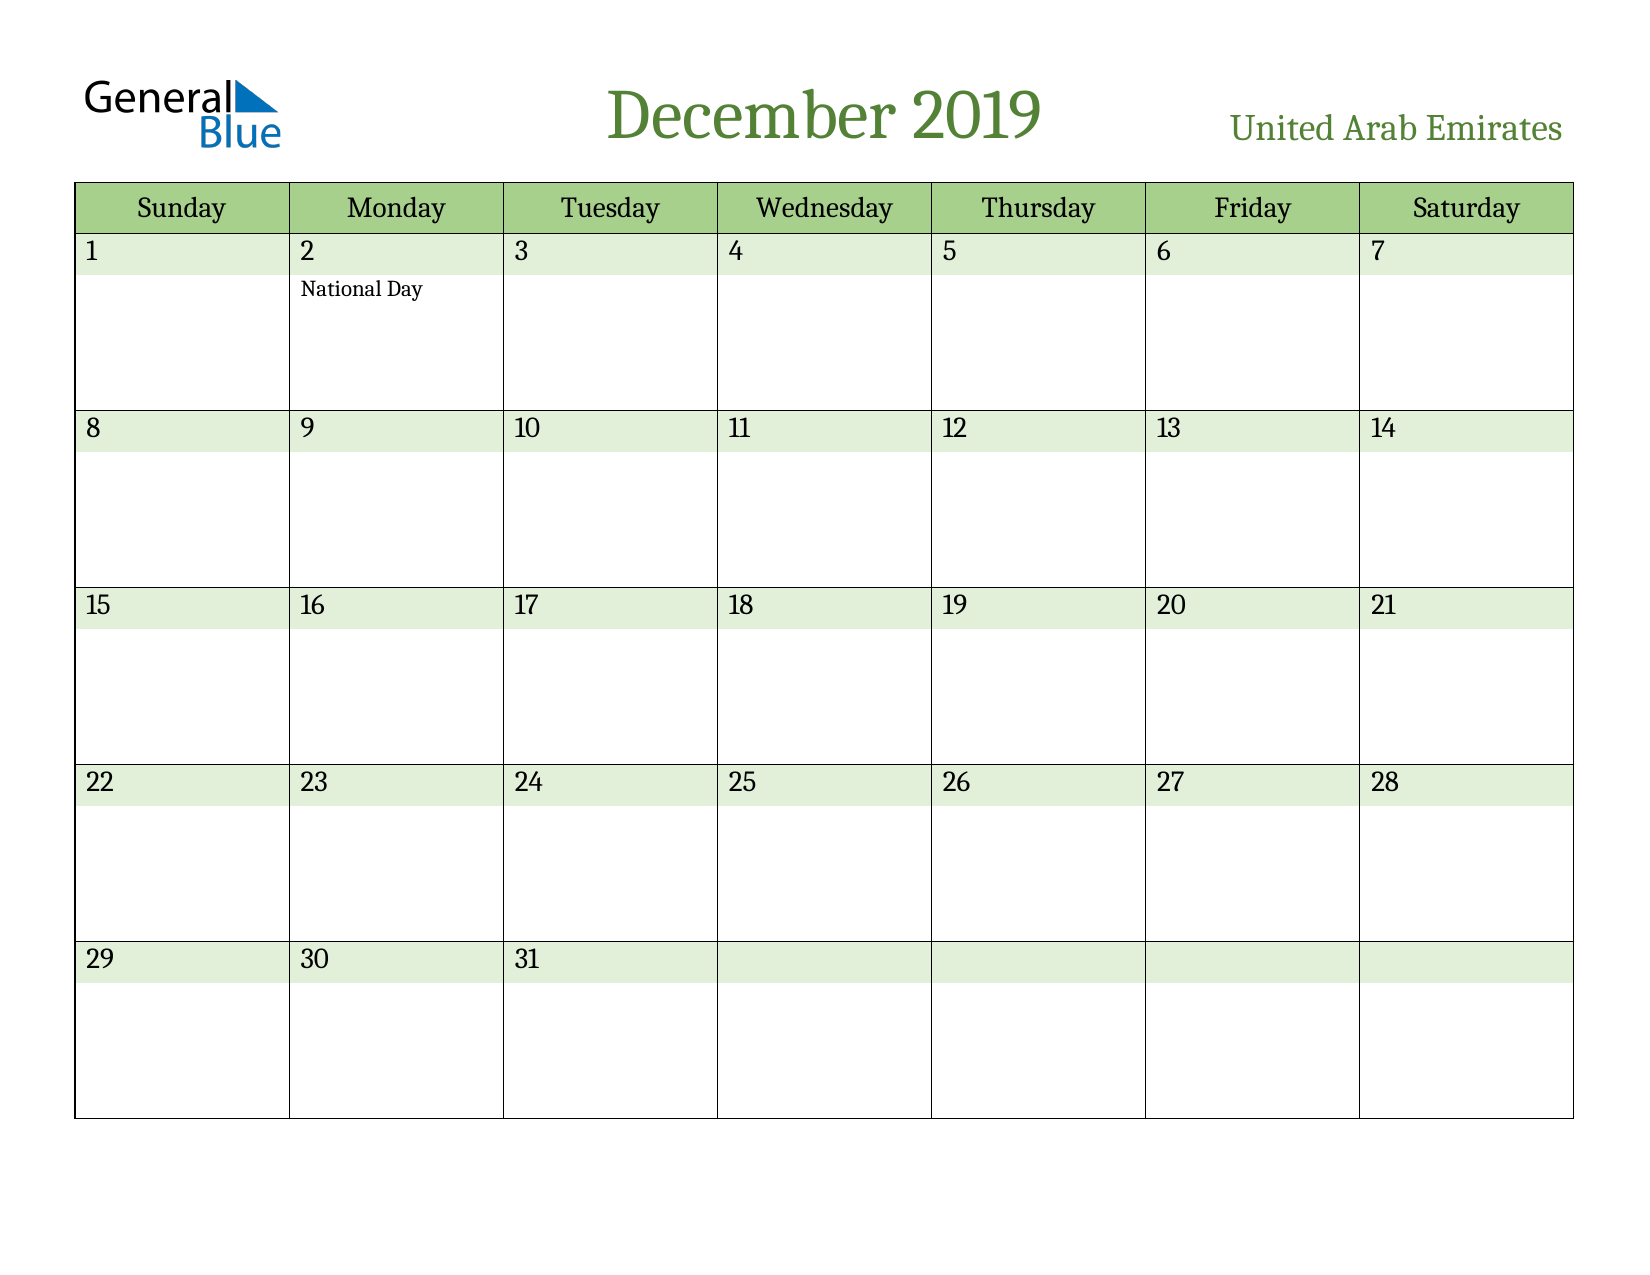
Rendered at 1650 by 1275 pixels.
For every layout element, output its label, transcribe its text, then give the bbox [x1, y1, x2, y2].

table_header December 2019 [503, 75, 1146, 182]
table_cell [932, 629, 1145, 764]
table_cell [76, 275, 289, 410]
table_cell 28 [1360, 765, 1573, 806]
table_cell Tuesday [504, 183, 717, 233]
table_cell 27 [1146, 765, 1359, 806]
table_cell Thursday [932, 183, 1145, 233]
table_cell 2 [290, 234, 503, 275]
table_cell 5 [932, 234, 1145, 275]
table_cell 10 [504, 411, 717, 452]
table_cell National Day [290, 275, 503, 410]
table_cell Wednesday [718, 183, 931, 233]
table_cell 23 [290, 765, 503, 806]
table_cell [504, 806, 717, 941]
table_cell [932, 942, 1145, 983]
table_cell [718, 942, 931, 983]
table_cell [76, 983, 289, 1118]
table_cell 9 [290, 411, 503, 452]
table_header United Arab Emirates [1146, 75, 1574, 182]
table_cell [290, 983, 503, 1118]
table_cell [504, 452, 717, 587]
table_cell 29 [76, 942, 289, 983]
picture [85, 80, 281, 148]
table_header [75, 75, 503, 182]
table_cell [504, 983, 717, 1118]
table_cell 25 [718, 765, 931, 806]
table_cell [1360, 806, 1573, 941]
table_cell 21 [1360, 588, 1573, 629]
table_cell 12 [932, 411, 1145, 452]
table_cell 22 [76, 765, 289, 806]
table_cell [718, 983, 931, 1118]
table_cell 30 [290, 942, 503, 983]
table_cell 31 [504, 942, 717, 983]
table_cell 16 [290, 588, 503, 629]
table_cell [1146, 983, 1359, 1118]
table_cell Sunday [76, 183, 289, 233]
table_cell [932, 275, 1145, 410]
table_cell Saturday [1360, 183, 1573, 233]
table_cell [1146, 629, 1359, 764]
table_cell [504, 629, 717, 764]
table_cell 18 [718, 588, 931, 629]
table_cell [932, 452, 1145, 587]
table_cell [504, 275, 717, 410]
table_cell 7 [1360, 234, 1573, 275]
table_cell 15 [76, 588, 289, 629]
table_cell [718, 806, 931, 941]
table_cell [718, 629, 931, 764]
table_cell 14 [1360, 411, 1573, 452]
table_cell 17 [504, 588, 717, 629]
table_cell 19 [932, 588, 1145, 629]
table_cell [76, 629, 289, 764]
table_cell [290, 806, 503, 941]
table_cell [290, 452, 503, 587]
table_cell [1360, 452, 1573, 587]
table_cell 6 [1146, 234, 1359, 275]
table_cell 24 [504, 765, 717, 806]
table_cell [1146, 452, 1359, 587]
table_cell 20 [1146, 588, 1359, 629]
table_cell [76, 452, 289, 587]
table_cell [1146, 275, 1359, 410]
table_cell 26 [932, 765, 1145, 806]
table_cell 1 [76, 234, 289, 275]
table_cell 3 [504, 234, 717, 275]
table_cell 4 [718, 234, 931, 275]
table_cell [1360, 942, 1573, 983]
table_cell [1146, 806, 1359, 941]
table_cell [290, 629, 503, 764]
table_cell [718, 452, 931, 587]
table_cell Monday [290, 183, 503, 233]
table_cell [718, 275, 931, 410]
table_cell 8 [76, 411, 289, 452]
table_cell [932, 983, 1145, 1118]
table_cell [1146, 942, 1359, 983]
table_cell Friday [1146, 183, 1359, 233]
table_cell 13 [1146, 411, 1359, 452]
table_cell [76, 806, 289, 941]
table_cell 11 [718, 411, 931, 452]
table_cell [932, 806, 1145, 941]
table_cell [1360, 983, 1573, 1118]
table_cell [1360, 629, 1573, 764]
table_cell [1360, 275, 1573, 410]
